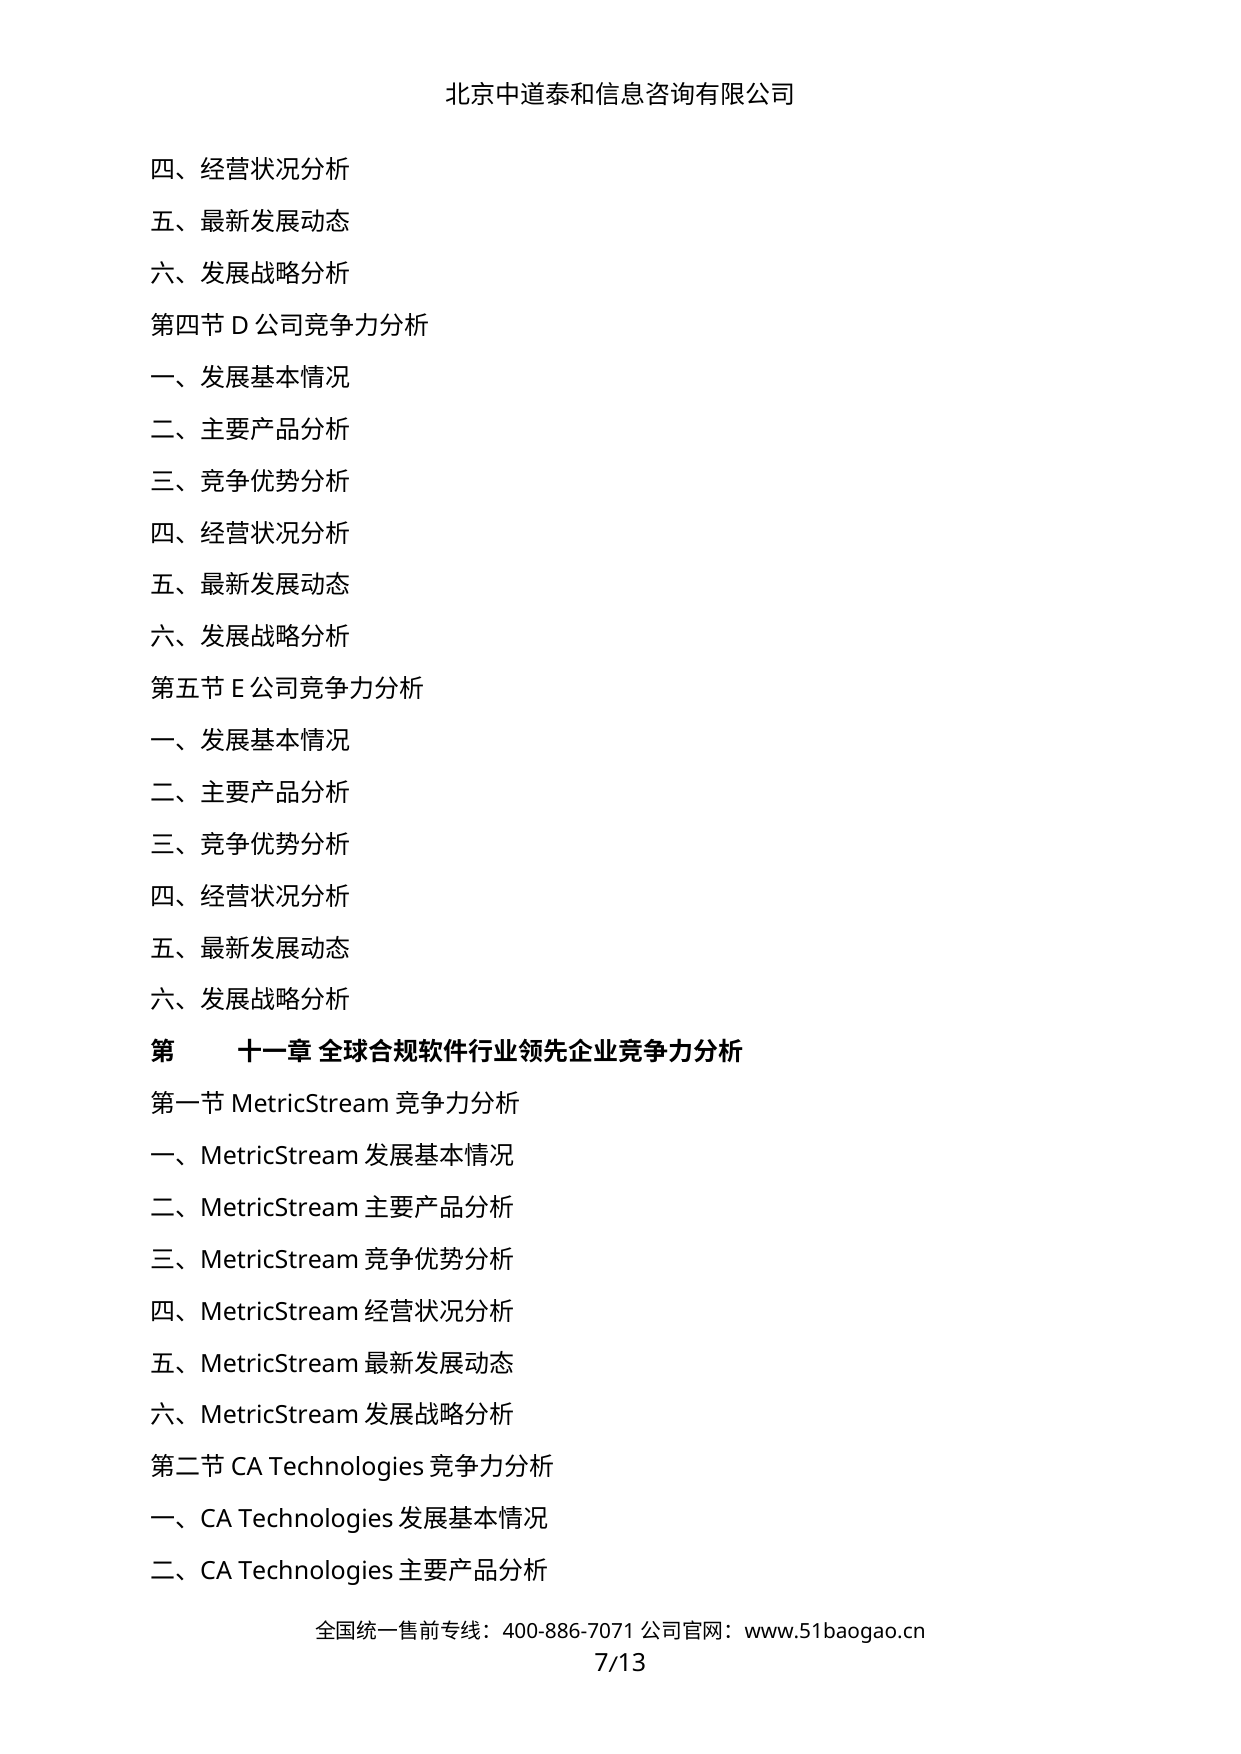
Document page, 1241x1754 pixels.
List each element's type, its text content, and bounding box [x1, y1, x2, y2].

text 一、发展基本情况 [150, 721, 1090, 757]
text 第 十一章 全球合规软件行业领先企业竞争力分析 [150, 1032, 1090, 1068]
text 六、发展战略分析 [150, 254, 1090, 290]
text 五、最新发展动态 [150, 928, 1090, 964]
text 六、发展战略分析 [150, 980, 1090, 1016]
text 一、CA Technologies发展基本情况 [150, 1499, 1090, 1535]
text 二、主要产品分析 [150, 409, 1090, 446]
text 五、最新发展动态 [150, 202, 1090, 238]
text 四、经营状况分析 [150, 150, 1090, 186]
text 六、发展战略分析 [150, 617, 1090, 653]
text 二、MetricStream主要产品分析 [150, 1187, 1090, 1224]
text 二、主要产品分析 [150, 772, 1090, 809]
text 第二节 CA Technologies竞争力分析 [150, 1447, 1090, 1483]
text 三、竞争优势分析 [150, 461, 1090, 497]
text 一、MetricStream发展基本情况 [150, 1136, 1090, 1172]
text 四、经营状况分析 [150, 513, 1090, 549]
text 二、CA Technologies主要产品分析 [150, 1551, 1090, 1587]
text 第五节 E公司竞争力分析 [150, 669, 1090, 705]
text 一、发展基本情况 [150, 357, 1090, 394]
text 三、竞争优势分析 [150, 824, 1090, 861]
text 四、经营状况分析 [150, 876, 1090, 912]
text 五、MetricStream最新发展动态 [150, 1343, 1090, 1379]
text 第一节 MetricStream竞争力分析 [150, 1084, 1090, 1120]
text 第四节 D公司竞争力分析 [150, 306, 1090, 342]
text 五、最新发展动态 [150, 565, 1090, 601]
text 四、MetricStream经营状况分析 [150, 1291, 1090, 1327]
text 三、MetricStream竞争优势分析 [150, 1239, 1090, 1276]
text 六、MetricStream发展战略分析 [150, 1395, 1090, 1431]
